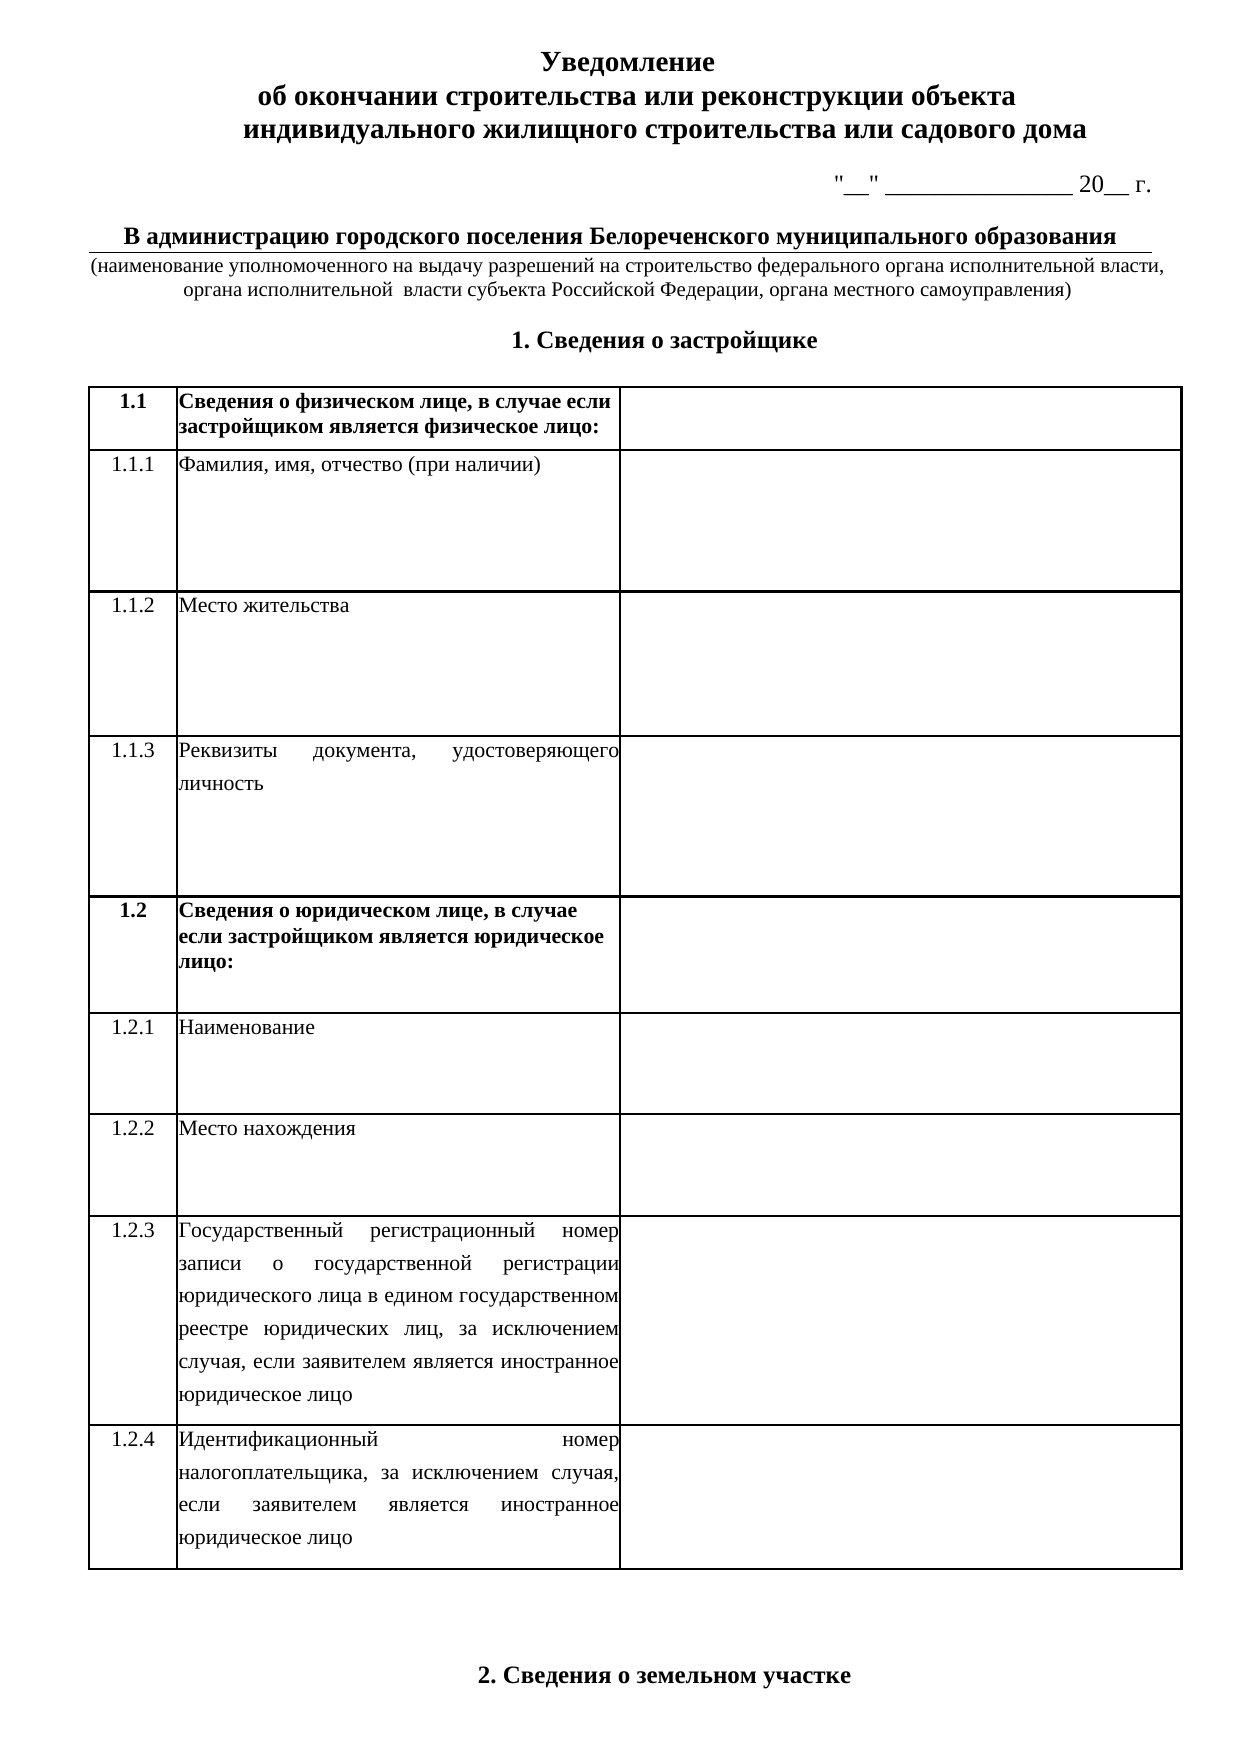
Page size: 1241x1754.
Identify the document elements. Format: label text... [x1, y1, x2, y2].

table_header [621, 388, 1180, 449]
text 1. Сведения о застройщике [177, 325, 1152, 353]
table_cell Реквизиты документа, удостоверяющего личность [178, 737, 619, 895]
text 2. Сведения о земельном участке [177, 1660, 1152, 1689]
table_cell Место нахождения [178, 1115, 619, 1215]
table_cell [621, 593, 1180, 735]
table_cell Наименование [178, 1014, 619, 1113]
text В администрацию городского поселения Белореченского муниципального образования [88, 221, 1152, 253]
table_cell [621, 737, 1180, 895]
table_cell 1.2 [90, 898, 176, 1012]
text (наименование уполномоченного на выдачу разрешений на строительство федерального органа исполнительной власти, органа исполнительной власти субъекта Российской Федерации, органа местного самоуправления) [88, 253, 1167, 301]
table_cell 1.2.1 [90, 1014, 176, 1113]
table_header Сведения о физическом лице, в случае если застройщиком является физическое лицо: [178, 388, 619, 449]
table_cell Государственный регистрационный номер записи о государственной регистрации юридического лица в едином государственном реестре юридических лиц, за исключением случая, если заявителем является иностранное юридическое лицо [178, 1217, 619, 1424]
table_cell 1.2.2 [90, 1115, 176, 1215]
table_cell Место жительства [178, 593, 619, 735]
table_cell 1.1.2 [90, 593, 176, 735]
table_cell 1.1.1 [90, 451, 176, 590]
table_cell [621, 1115, 1180, 1215]
table_cell [621, 1217, 1180, 1424]
text индивидуального жилищного строительства или садового дома [177, 111, 1152, 145]
table_cell 1.2.4 [90, 1426, 176, 1568]
table_cell 1.1.3 [90, 737, 176, 895]
table_cell [621, 1426, 1180, 1568]
text "__" _______________ 20__ г. [177, 169, 1152, 197]
table_cell Идентификационный номер налогоплательщика, за исключением случая, если заявителем является иностранное юридическое лицо [178, 1426, 619, 1568]
table_cell [621, 1014, 1180, 1113]
table_cell 1.2.3 [90, 1217, 176, 1424]
table_header 1.1 [90, 388, 176, 449]
table_cell [621, 451, 1180, 590]
table_cell Сведения о юридическом лице, в случае если застройщиком является юридическое лицо: [178, 898, 619, 1012]
table_cell Фамилия, имя, отчество (при наличии) [178, 451, 619, 590]
table_cell [621, 898, 1180, 1012]
text Уведомление [177, 44, 1152, 78]
text об окончании строительства или реконструкции объекта [177, 78, 1152, 111]
